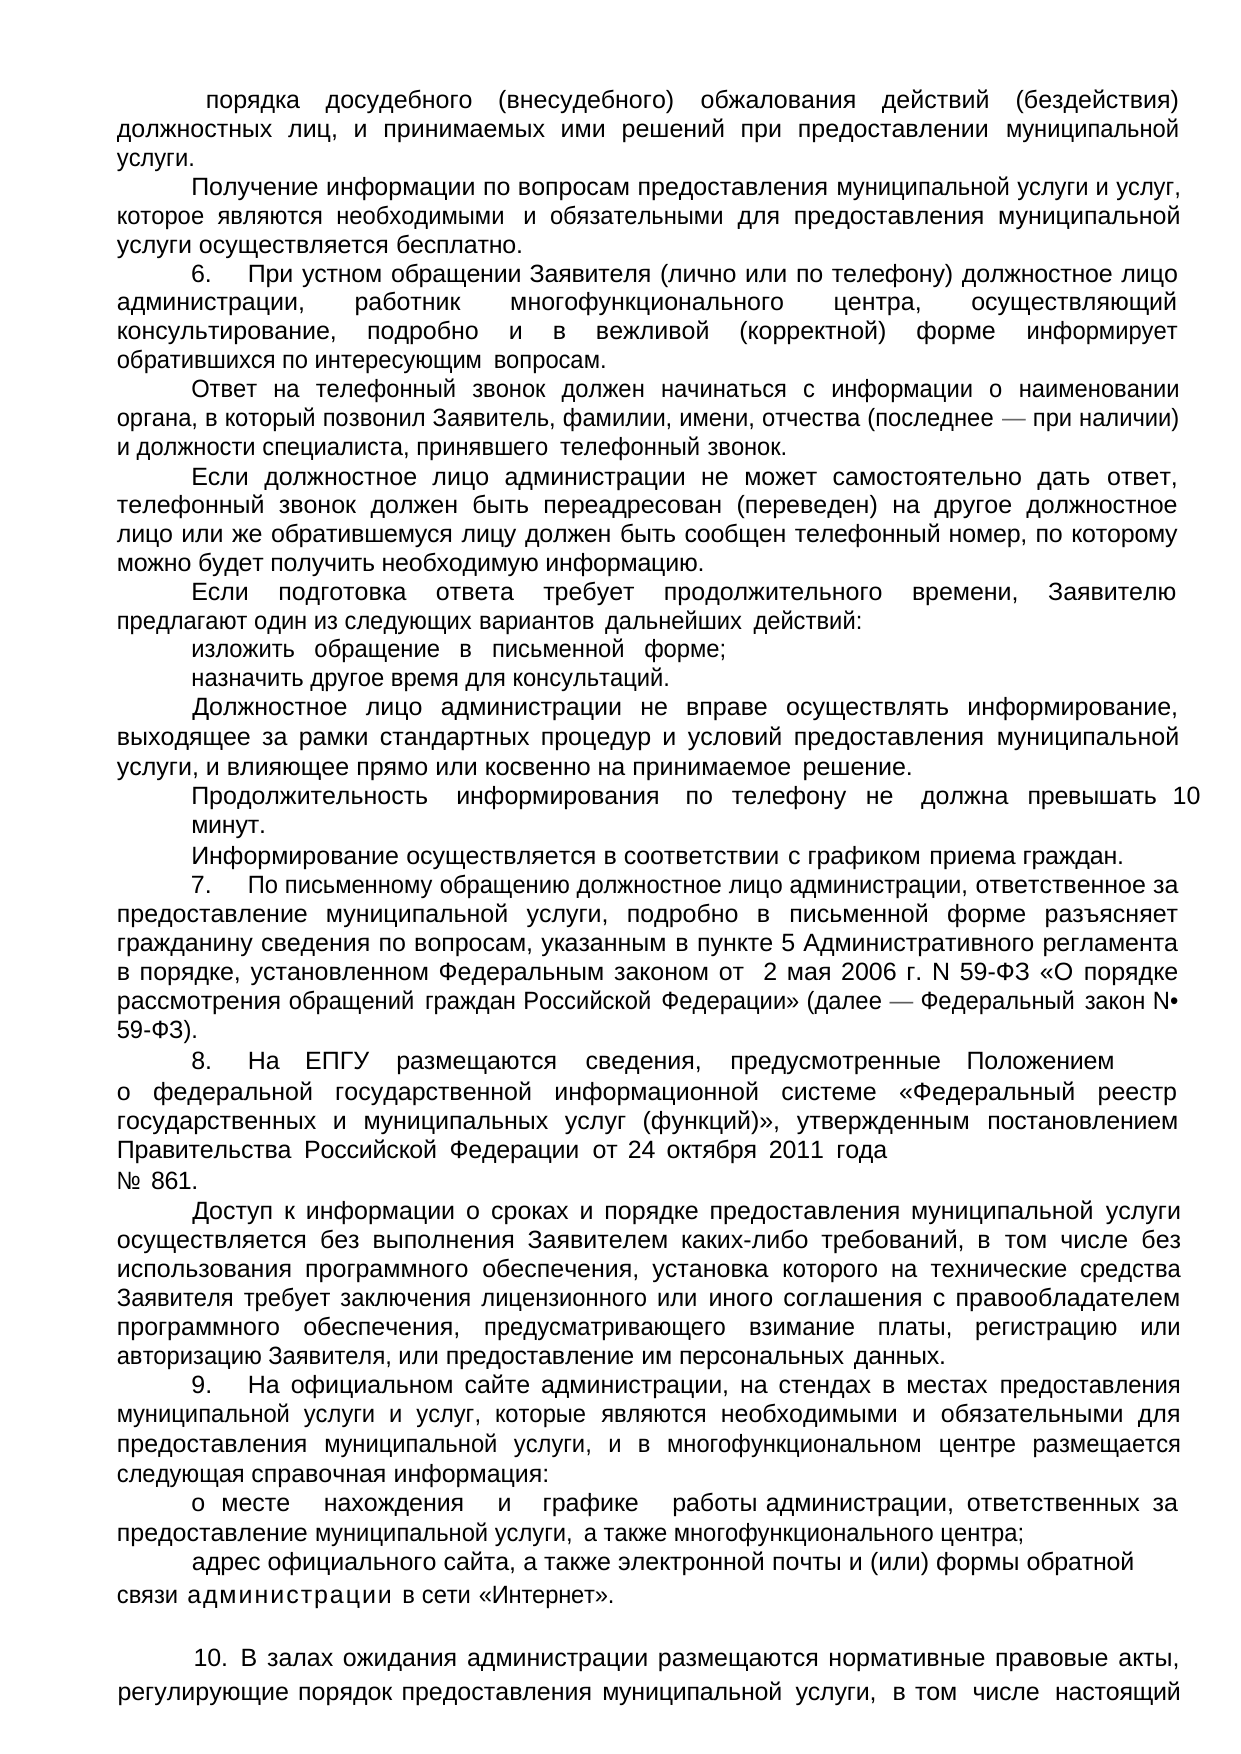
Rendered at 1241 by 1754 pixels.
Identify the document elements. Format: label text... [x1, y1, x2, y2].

list На ЕПГУ размещаются сведения, предусмотренные Положением [191, 1044, 1201, 1075]
text Если должностное лицо администрации не может самостоятельно дать ответ, телефонный звонок должен быть переадресован (переведен) на другое должностное лицо или же обратившемуся лицу должен быть сообщен телефонный номер, по которому можно будет получить необходимую информацию. [117, 461, 1178, 576]
text связи администрации в сети «Интернет». [117, 1577, 1201, 1610]
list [117, 1639, 1181, 1707]
list По письменному обращению должностное лицо администрации, ответственное за предоставление муниципальной услуги, подробно в письменной форме разъясняет гражданину сведения по вопросам, указанным в пункте 5 Административного регламента в порядке, установленном Федеральным законом от 2 мая 2006 г. N 59-ФЗ «О порядке рассмотрения обращений граждан Российской Федерации» (далее — Федеральный закон N• 59-ФЗ). [117, 871, 1178, 1044]
text Если подготовка ответа требует продолжительного времени, Заявителю предлагают один из следующих вариантов дальнейших действий: [117, 577, 1178, 635]
text порядка досудебного (внесудебного) обжалования действий (бездействия) должностных лиц, и принимаемых ими решений при предоставлении муниципальной услуги. [117, 85, 1179, 172]
text Продолжительность информирования по телефону не должна превышать 10 минут. [191, 781, 1201, 838]
text Ответ на телефонный звонок должен начинаться с информации о наименовании органа, в который позвонил Заявитель, фамилии, имени, отчества (последнее — при наличии) и должности специалиста, принявшего телефонный звонок. [117, 374, 1179, 460]
text Информирование осуществляется в соответствии с графиком приема граждан. [191, 841, 1201, 869]
text Должностное лицо администрации не вправе осуществлять информирование, выходящее за рамки стандартных процедур и условий предоставления муниципальной услуги, и влияющее прямо или косвенно на принимаемое решение. [117, 692, 1179, 780]
list На официальном сайте администрации, на стендах в местах предоставления муниципальной услуги и услуг, которые являются необходимыми и обязательными для предоставления муниципальной услуги, и в многофункциональном центре размещается следующая справочная информация: [117, 1370, 1181, 1487]
text № 861. [116, 1164, 1201, 1196]
text Получение информации по вопросам предоставления муниципальной услуги и услуг, которое являются необходимыми и обязательными для предоставления муниципальной услуги осуществляется бесплатно. [117, 172, 1181, 258]
text о федеральной государственной информационной системе «Федеральный реестр государственных и муниципальных услуг (функций)», утвержденным постановлением Правительства Российской Федерации от 24 октября 2011 года [117, 1077, 1178, 1163]
text адрес официального сайта, а также электронной почты и (или) формы обратной [192, 1547, 1201, 1576]
text Доступ к информации о сроках и порядке предоставления муниципальной услуги осуществляется без выполнения Заявителем каких-либо требований, в том числе без использования программного обеспечения, установка которого на технические средства Заявителя требует заключения лицензионного или иного соглашения с правообладателем программного обеспечения, предусматривающего взимание платы, регистрацию или авторизацию Заявителя, или предоставление им персональных данных. [117, 1196, 1181, 1369]
text изложить обращение в письменной форме; назначить другое время для консультаций. [191, 635, 726, 692]
text о месте нахождения и графике работы администрации, ответственных за предоставление муниципальной услуги, а также многофункционального центра; [117, 1488, 1178, 1546]
list При устном обращении Заявителя (лично или по телефону) должностное лицо администрации, работник многофункционального центра, осуществляющий консультирование, подробно и в вежливой (корректной) форме информирует обратившихся по интересующим вопросам. [117, 258, 1178, 373]
